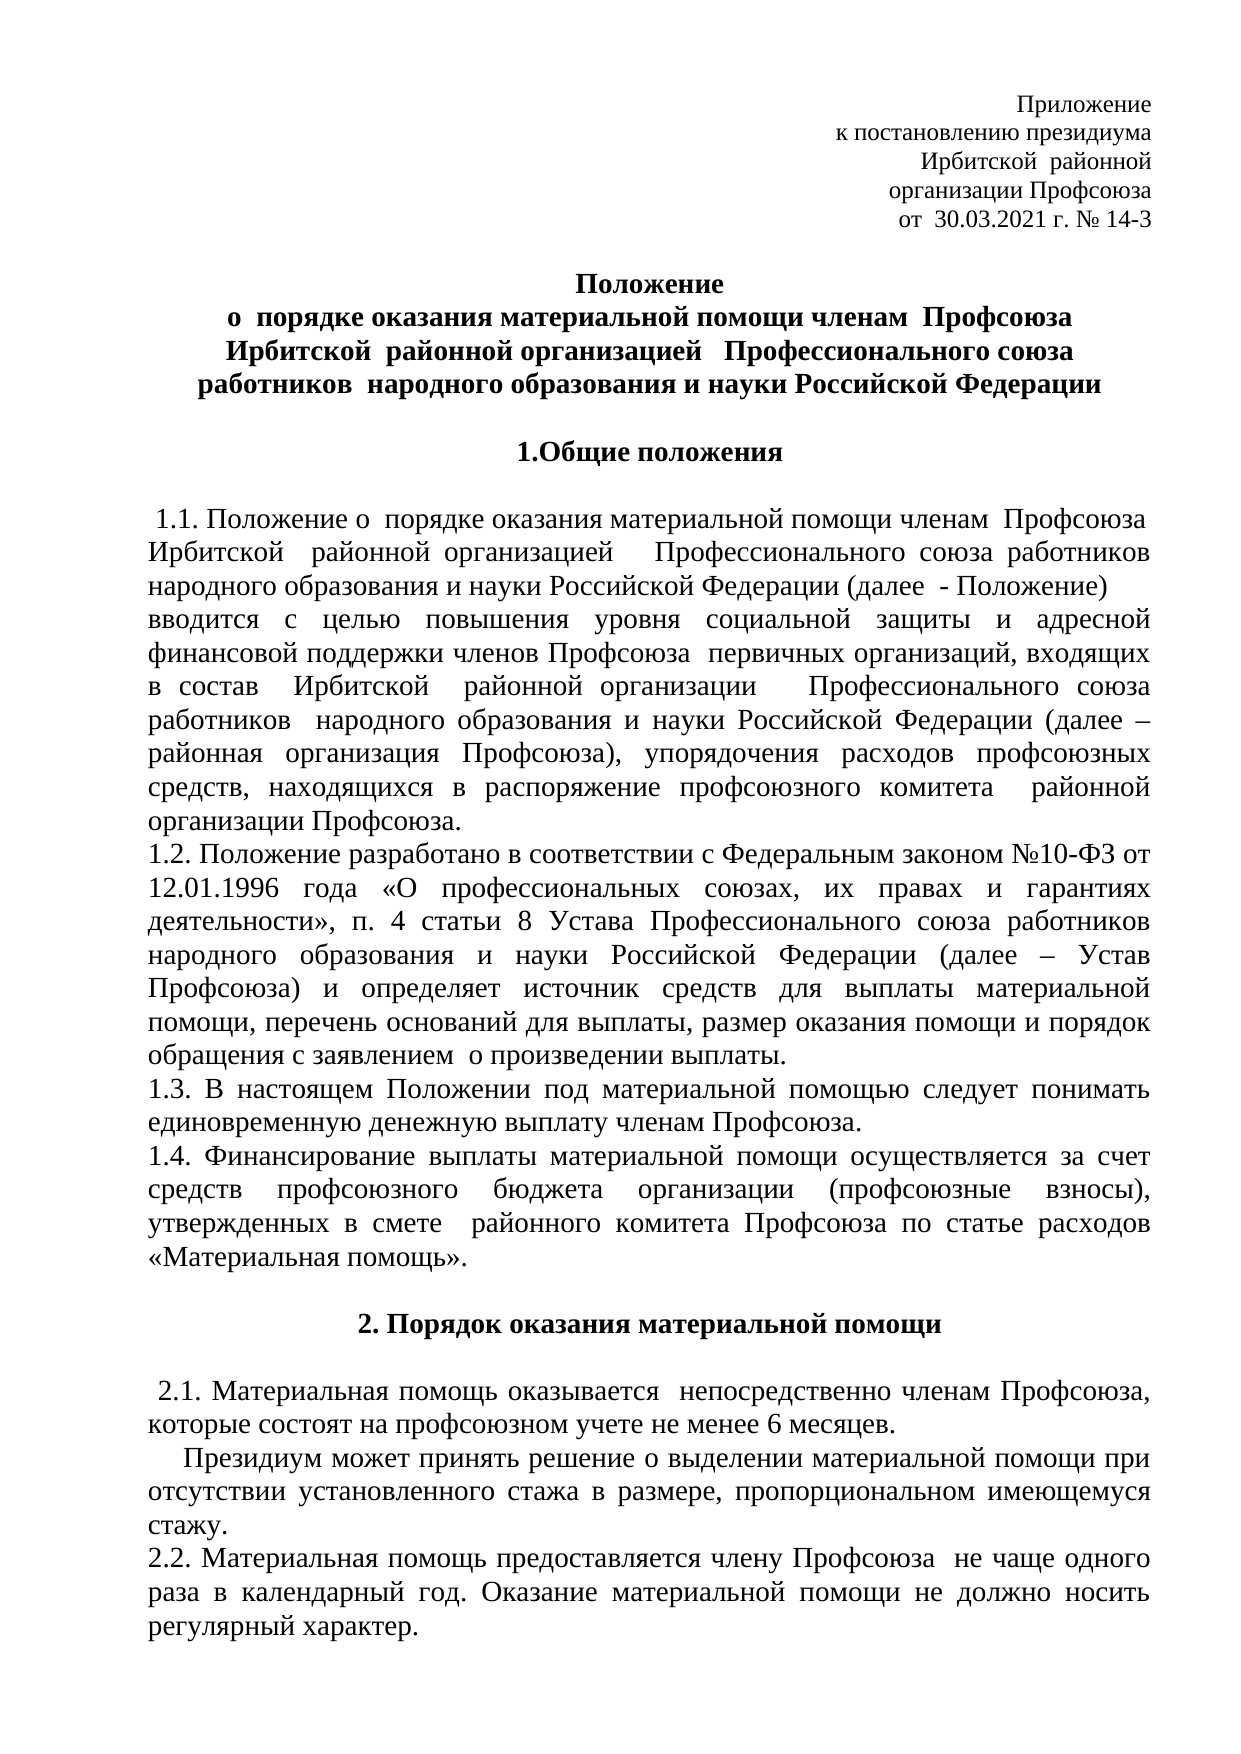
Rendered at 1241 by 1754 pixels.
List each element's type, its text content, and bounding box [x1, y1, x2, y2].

text о порядке оказания материальной помощи членам Профсоюза [148, 299, 1152, 333]
text от 30.03.2021 г. № 14-3 [148, 204, 1152, 232]
text 2.1. Материальная помощь оказывается непосредственно членам Профсоюза, которые состоят на профсоюзном учете не менее 6 месяцев. [148, 1373, 1152, 1440]
text 1.Общие положения [148, 434, 1152, 467]
text организации Профсоюза [148, 175, 1152, 204]
text 2.2. Материальная помощь предоставляется члену Профсоюза не чаще одного раза в календарный год. Оказание материальной помощи не должно носить регулярный характер. [148, 1541, 1152, 1641]
text Ирбитской районной [148, 146, 1152, 175]
text Президиум может принять решение о выделении материальной помощи при отсутствии установленного стажа в размере, пропорциональном имеющемуся стажу. [148, 1440, 1152, 1541]
text к постановлению президиума [148, 117, 1152, 146]
text Положение [148, 266, 1152, 299]
text 1.4. Финансирование выплаты материальной помощи осуществляется за счет средств профсоюзного бюджета организации (профсоюзные взносы), утвержденных в смете районного комитета Профсоюза по статье расходов «Материальная помощь». [148, 1138, 1152, 1272]
text 1.1. Положение о порядке оказания материальной помощи членам Профсоюза [148, 501, 1152, 534]
text Ирбитской районной организацией Профессионального союза работников народного образования и науки Российской Федерации (далее - Положение) [148, 534, 1152, 601]
text 1.2. Положение разработано в соответствии с Федеральным законом №10-ФЗ от 12.01.1996 года «О профессиональных союзах, их правах и гарантиях деятельности», п. 4 статьи 8 Устава Профессионального союза работников народного образования и науки Российской Федерации (далее – Устав Профсоюза) и определяет источник средств для выплаты материальной помощи, перечень оснований для выплаты, размер оказания помощи и порядок обращения с заявлением о произведении выплаты. [148, 836, 1152, 1071]
text 1.3. В настоящем Положении под материальной помощью следует понимать единовременную денежную выплату членам Профсоюза. [148, 1071, 1152, 1138]
text 2. Порядок оказания материальной помощи [148, 1306, 1152, 1339]
text Приложение [148, 89, 1152, 117]
text вводится с целью повышения уровня социальной защиты и адресной финансовой поддержки членов Профсоюза первичных организаций, входящих в состав Ирбитской районной организации Профессионального союза работников народного образования и науки Российской Федерации (далее – районная организация Профсоюза), упорядочения расходов профсоюзных средств, находящихся в распоряжение профсоюзного комитета районной организации Профсоюза. [148, 601, 1152, 836]
text Ирбитской районной организацией Профессионального союза работников народного образования и науки Российской Федерации [148, 333, 1152, 400]
